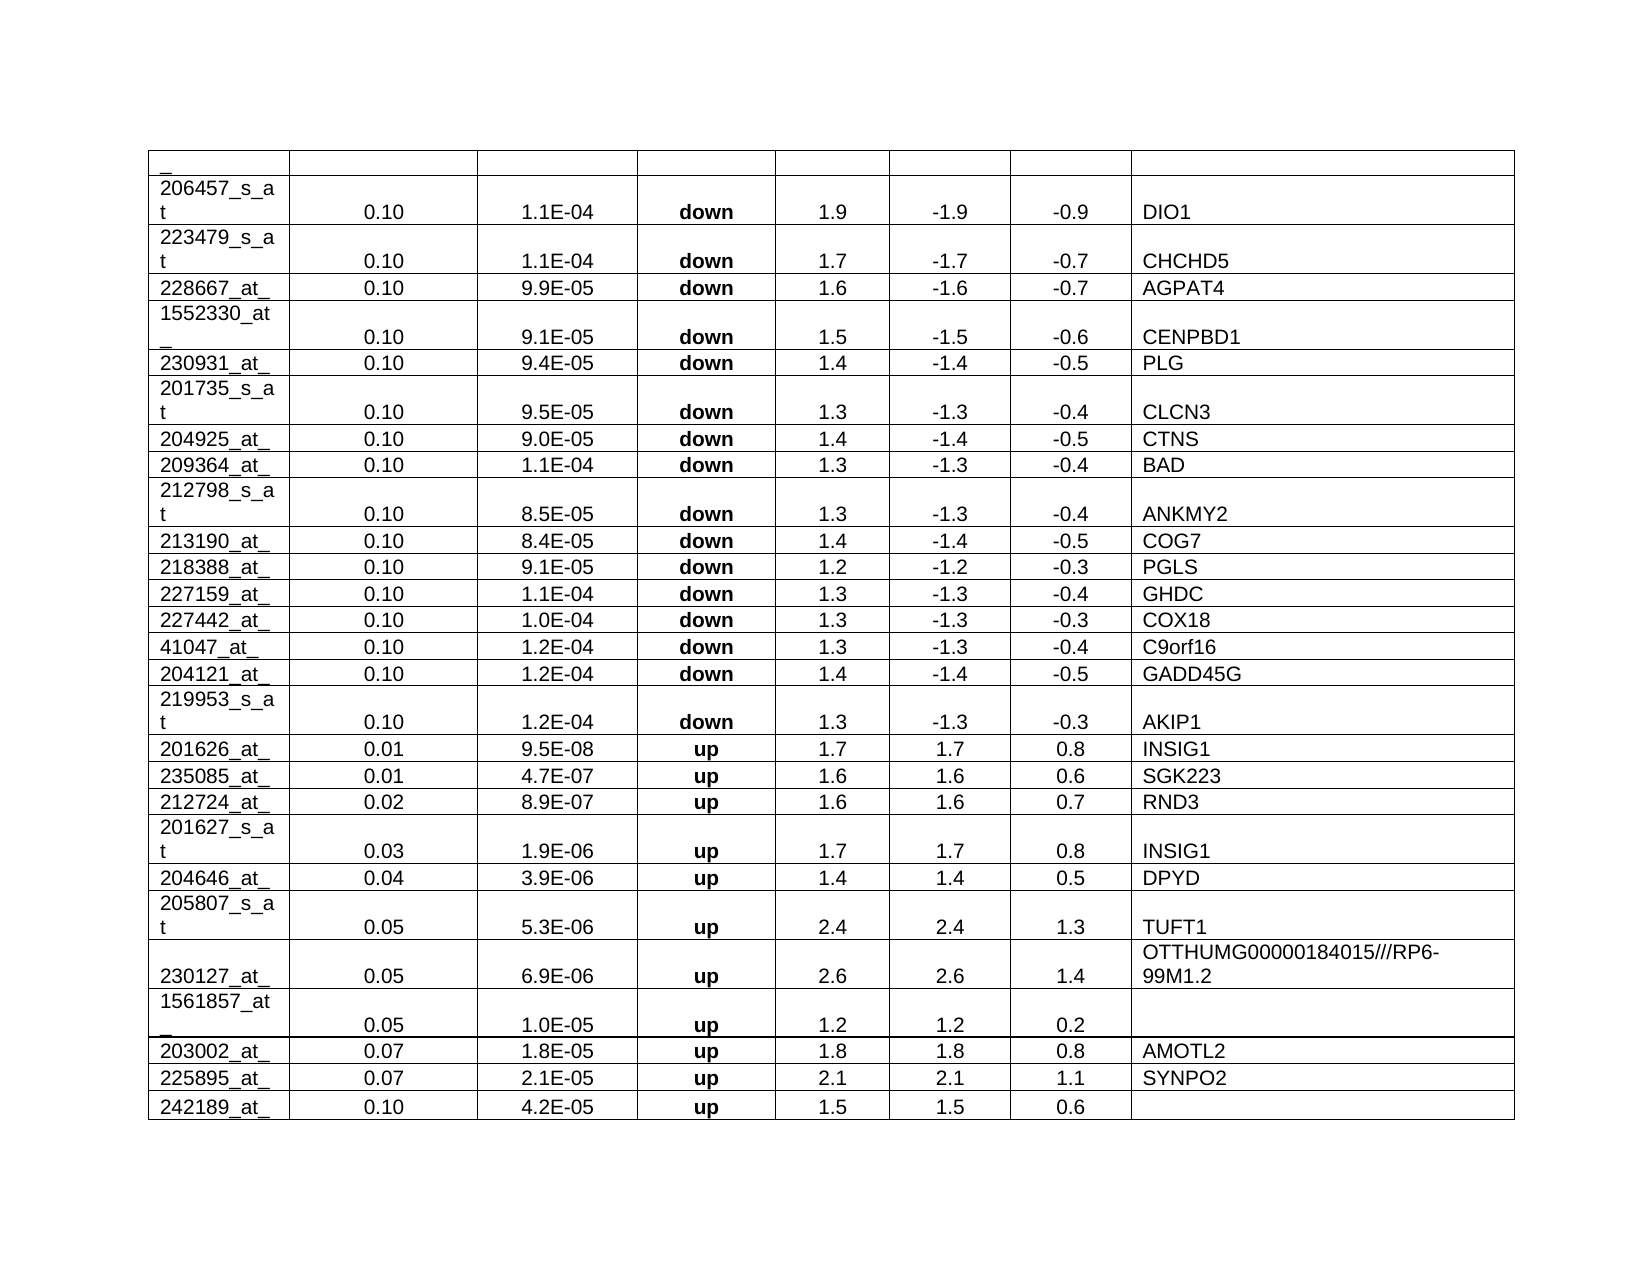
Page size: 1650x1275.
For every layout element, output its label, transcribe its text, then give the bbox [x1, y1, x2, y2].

table_cell 230931_at_ [149, 350, 289, 375]
table_cell 218388_at_ [149, 554, 289, 579]
table_cell 0.10 [290, 376, 477, 424]
table_cell 1.1 [1011, 1064, 1131, 1089]
table_cell 2.4 [890, 891, 1010, 938]
table_cell 41047_at_ [149, 633, 289, 659]
table_cell 204925_at_ [149, 425, 289, 451]
table_cell 1.3 [776, 633, 889, 659]
table_cell 1.2 [890, 989, 1010, 1036]
table_cell 0.8 [1011, 1038, 1131, 1063]
table_cell INSIG1 [1132, 815, 1514, 863]
table_cell 9.9E-05 [478, 274, 637, 299]
table_cell 0.8 [1011, 815, 1131, 863]
table_cell 9.5E-08 [478, 735, 637, 761]
table_cell 235085_at_ [149, 762, 289, 787]
table_cell -0.6 [1011, 301, 1131, 348]
table_cell -0.5 [1011, 527, 1131, 553]
table_cell 6.9E-06 [478, 940, 637, 987]
table_cell 213190_at_ [149, 527, 289, 553]
table_cell 1.0E-04 [478, 607, 637, 632]
table_cell 201735_s_at [149, 376, 289, 424]
table_cell 204121_at_ [149, 660, 289, 685]
table_cell 223479_s_at [149, 225, 289, 273]
table_cell 1.5 [776, 301, 889, 348]
table_cell AMOTL2 [1132, 1038, 1514, 1063]
table_cell 205807_s_at [149, 891, 289, 938]
table_cell 227442_at_ [149, 607, 289, 632]
table_cell down [638, 274, 775, 299]
table_cell up [638, 735, 775, 761]
table_cell -1.3 [890, 478, 1010, 526]
table_cell 1.6 [890, 762, 1010, 787]
table_cell 0.10 [290, 580, 477, 606]
table_cell TUFT1 [1132, 891, 1514, 938]
table_cell SGK223 [1132, 762, 1514, 787]
table_cell 0.10 [290, 301, 477, 348]
table_cell up [638, 989, 775, 1036]
table_cell 1.7 [890, 815, 1010, 863]
table_cell 1.6 [890, 789, 1010, 814]
table_cell -0.4 [1011, 633, 1131, 659]
table_cell 242189_at_ [149, 1091, 289, 1119]
table_cell 0.10 [290, 350, 477, 375]
table_cell 1.9E-06 [478, 815, 637, 863]
table_cell down [638, 301, 775, 348]
table_cell 0.03 [290, 815, 477, 863]
table_cell 1555781_at_ [149, 151, 289, 175]
table_cell 0.05 [290, 891, 477, 938]
table_cell 4.2E-05 [478, 1091, 637, 1119]
table_cell 1.1E-04 [478, 176, 637, 224]
table_cell 9.5E-05 [478, 376, 637, 424]
table_cell -0.3 [1011, 554, 1131, 579]
table_cell 0.01 [290, 735, 477, 761]
table_cell -1.7 [890, 225, 1010, 273]
table_cell 1.3 [776, 452, 889, 477]
table_cell up [638, 789, 775, 814]
table_cell -0.5 [1011, 151, 1131, 175]
table_cell -0.7 [1011, 274, 1131, 299]
table_cell -1.3 [890, 452, 1010, 477]
table_cell down [638, 686, 775, 734]
table_cell 1.1E-04 [478, 225, 637, 273]
table_cell 2.1 [776, 1064, 889, 1089]
table_cell 1.0E-05 [478, 989, 637, 1036]
table_cell 1.2 [776, 989, 889, 1036]
table_cell 1.4 [776, 151, 889, 175]
table_cell -0.4 [1011, 376, 1131, 424]
table_cell -1.3 [890, 633, 1010, 659]
table_cell up [638, 815, 775, 863]
table_cell down [638, 176, 775, 224]
table_cell 0.10 [290, 660, 477, 685]
table_cell 0.04 [290, 864, 477, 889]
table_cell down [638, 151, 775, 175]
table_cell 0.05 [290, 989, 477, 1036]
table_cell RND3 [1132, 789, 1514, 814]
table_cell ANKMY2 [1132, 478, 1514, 526]
table_cell 204646_at_ [149, 864, 289, 889]
table_cell down [638, 478, 775, 526]
table_cell 212798_s_at [149, 478, 289, 526]
table_cell INSIG1 [1132, 735, 1514, 761]
table_cell -1.2 [890, 554, 1010, 579]
table_cell AGPAT4 [1132, 274, 1514, 299]
table_cell 0.02 [290, 789, 477, 814]
table_cell CLCN3 [1132, 376, 1514, 424]
table_cell 0.10 [290, 225, 477, 273]
table_cell 1.5 [776, 1091, 889, 1119]
table_cell -1.6 [890, 274, 1010, 299]
table_cell DPYD [1132, 864, 1514, 889]
table_cell 0.10 [290, 176, 477, 224]
table_cell down [638, 452, 775, 477]
table_cell 219953_s_at [149, 686, 289, 734]
table_cell 212724_at_ [149, 789, 289, 814]
table_cell -0.9 [1011, 176, 1131, 224]
table_cell 1.2E-04 [478, 660, 637, 685]
table_cell -1.3 [890, 686, 1010, 734]
table_cell down [638, 527, 775, 553]
table_cell 209364_at_ [149, 452, 289, 477]
table_cell 7.7E-05 [478, 151, 637, 175]
table_cell 0.10 [290, 527, 477, 553]
table_cell -1.4 [890, 350, 1010, 375]
table_cell down [638, 425, 775, 451]
table_cell up [638, 891, 775, 938]
table_cell 1.4 [1011, 940, 1131, 987]
table_cell 0.7 [1011, 789, 1131, 814]
table_cell down [638, 580, 775, 606]
table_cell 0.07 [290, 1064, 477, 1089]
table_cell 1.3 [776, 580, 889, 606]
table_cell 1.7 [890, 735, 1010, 761]
table_cell -1.4 [890, 660, 1010, 685]
table_cell 201627_s_at [149, 815, 289, 863]
table_cell up [638, 1064, 775, 1089]
table_cell PLG [1132, 350, 1514, 375]
table_cell 0.2 [1011, 989, 1131, 1036]
table_cell 0.6 [1011, 762, 1131, 787]
table_cell down [638, 633, 775, 659]
table_cell 203002_at_ [149, 1038, 289, 1063]
table_cell 1.7 [776, 735, 889, 761]
table_cell 8.9E-07 [478, 789, 637, 814]
table_cell 0.01 [290, 762, 477, 787]
table_cell -0.5 [1011, 660, 1131, 685]
table_cell 8.5E-05 [478, 478, 637, 526]
table_cell 9.1E-05 [478, 554, 637, 579]
table_cell -0.4 [1011, 478, 1131, 526]
table_cell 0.10 [290, 425, 477, 451]
table_cell CHCHD5 [1132, 225, 1514, 273]
table_cell 0.07 [290, 1038, 477, 1063]
table_cell 3.9E-06 [478, 864, 637, 889]
table_cell 230127_at_ [149, 940, 289, 987]
table_cell 0.10 [290, 607, 477, 632]
table_cell up [638, 1038, 775, 1063]
table_cell -0.5 [1011, 350, 1131, 375]
table_cell 1.4 [776, 527, 889, 553]
table_cell 0.10 [290, 1091, 477, 1119]
table_cell 0.10 [290, 274, 477, 299]
table_cell -1.5 [890, 301, 1010, 348]
table_cell 4.7E-07 [478, 762, 637, 787]
table_cell 201626_at_ [149, 735, 289, 761]
table_cell 1.4 [776, 660, 889, 685]
table_cell PGLS [1132, 554, 1514, 579]
table_cell 227159_at_ [149, 580, 289, 606]
table_cell COX18 [1132, 607, 1514, 632]
table_cell 1.4 [776, 425, 889, 451]
table_cell 1.2 [776, 554, 889, 579]
table_cell 0.10 [290, 686, 477, 734]
table_cell 1.3 [776, 478, 889, 526]
table_cell 9.0E-05 [478, 425, 637, 451]
table_cell -0.3 [1011, 607, 1131, 632]
table_cell 9.4E-05 [478, 350, 637, 375]
table_cell down [638, 554, 775, 579]
table_cell 1.6 [776, 762, 889, 787]
table_cell -1.9 [890, 176, 1010, 224]
table_cell down [638, 607, 775, 632]
table_cell OTTHUMG00000184015///RP6-99M1.2 [1132, 940, 1514, 987]
table_cell up [638, 940, 775, 987]
table_cell 1.2E-04 [478, 686, 637, 734]
table_cell 1.3 [776, 607, 889, 632]
table_cell 5.3E-06 [478, 891, 637, 938]
table_cell 1.8E-05 [478, 1038, 637, 1063]
table_cell up [638, 864, 775, 889]
table_cell down [638, 376, 775, 424]
table_cell -1.3 [890, 607, 1010, 632]
table_cell GADD45G [1132, 660, 1514, 685]
table_cell 1.5 [890, 1091, 1010, 1119]
table_cell 1.3 [776, 686, 889, 734]
table_cell PQLC2 [1132, 151, 1514, 175]
table_cell 0.10 [290, 554, 477, 579]
table_cell -1.4 [890, 425, 1010, 451]
table_cell 1.4 [776, 864, 889, 889]
table_cell 0.6 [1011, 1091, 1131, 1119]
table_cell 1.1E-04 [478, 580, 637, 606]
table_cell -1.3 [890, 376, 1010, 424]
table_cell C9orf16 [1132, 633, 1514, 659]
table_cell up [638, 762, 775, 787]
table_cell 206457_s_at [149, 176, 289, 224]
table_cell 0.10 [290, 452, 477, 477]
table_cell 0.10 [290, 633, 477, 659]
table_cell GHDC [1132, 580, 1514, 606]
table_cell 0.10 [290, 151, 477, 175]
table_cell AKIP1 [1132, 686, 1514, 734]
table_cell 1.9 [776, 176, 889, 224]
table_cell 2.6 [776, 940, 889, 987]
table_cell 228667_at_ [149, 274, 289, 299]
table_cell DIO1 [1132, 176, 1514, 224]
table_cell 1.1E-04 [478, 452, 637, 477]
table_cell 1.8 [776, 1038, 889, 1063]
table_cell 0.10 [290, 478, 477, 526]
table_cell 1.3 [1011, 891, 1131, 938]
table_cell -1.4 [890, 151, 1010, 175]
table_cell 1.4 [776, 350, 889, 375]
table_cell 1.3 [776, 376, 889, 424]
table_cell 0.05 [290, 940, 477, 987]
table_cell -0.5 [1011, 425, 1131, 451]
table_cell down [638, 350, 775, 375]
table_cell BAD [1132, 452, 1514, 477]
table_cell down [638, 225, 775, 273]
table_cell SYNPO2 [1132, 1064, 1514, 1089]
table_cell 1.7 [776, 225, 889, 273]
table_cell [1132, 989, 1514, 1036]
table_cell -1.4 [890, 527, 1010, 553]
table_cell [1132, 1091, 1514, 1119]
table_cell 1.4 [890, 864, 1010, 889]
table_cell 1552330_at_ [149, 301, 289, 348]
table_cell 2.1 [890, 1064, 1010, 1089]
table_cell COG7 [1132, 527, 1514, 553]
table_cell 0.8 [1011, 735, 1131, 761]
table_cell -0.3 [1011, 686, 1131, 734]
table_cell CTNS [1132, 425, 1514, 451]
table_cell 225895_at_ [149, 1064, 289, 1089]
table_cell -0.4 [1011, 452, 1131, 477]
table_cell 1.6 [776, 274, 889, 299]
table_cell 2.1E-05 [478, 1064, 637, 1089]
table_cell 2.6 [890, 940, 1010, 987]
table_cell CENPBD1 [1132, 301, 1514, 348]
table_cell 9.1E-05 [478, 301, 637, 348]
table_cell up [638, 1091, 775, 1119]
table_cell 1561857_at_ [149, 989, 289, 1036]
table_cell 1.2E-04 [478, 633, 637, 659]
table_cell 1.8 [890, 1038, 1010, 1063]
table_cell 8.4E-05 [478, 527, 637, 553]
table_cell -0.4 [1011, 580, 1131, 606]
table_cell 0.5 [1011, 864, 1131, 889]
table_cell 1.7 [776, 815, 889, 863]
table_cell 1.6 [776, 789, 889, 814]
table_cell -0.7 [1011, 225, 1131, 273]
table_cell -1.3 [890, 580, 1010, 606]
table_cell 2.4 [776, 891, 889, 938]
table_cell down [638, 660, 775, 685]
